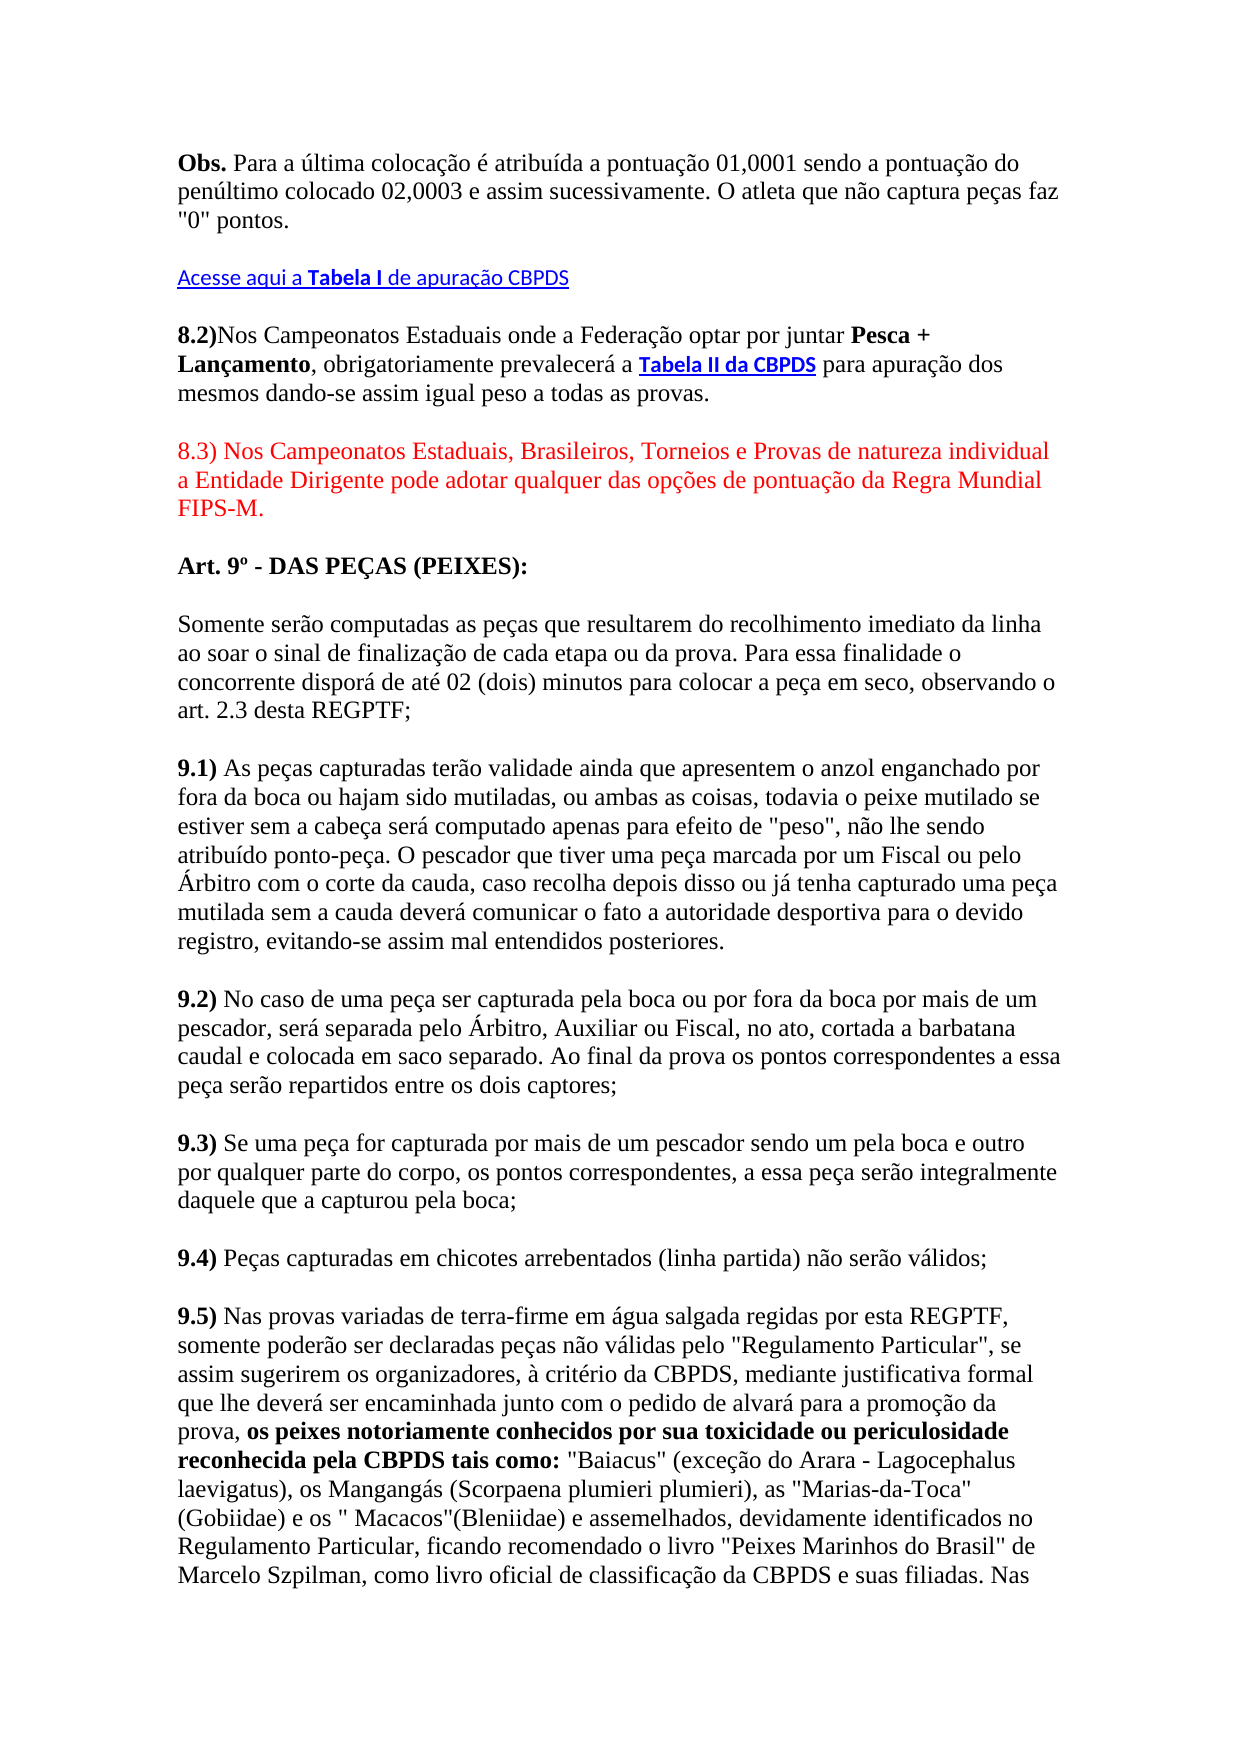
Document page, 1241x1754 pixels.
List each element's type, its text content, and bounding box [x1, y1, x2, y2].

text 8.3) Nos Campeonatos Estaduais, Brasileiros, Torneios e Provas de natureza individual a Entidade Dirigente pode adotar qualquer das opções de pontuação da Regra Mundial FIPS-M. [177, 436, 1063, 522]
text Art. 9º - DAS PEÇAS (PEIXES): [177, 551, 1063, 580]
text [177, 1301, 1063, 1589]
text 9.3) Se uma peça for capturada por mais de um pescador sendo um pela boca e outro por qualquer parte do corpo, os pontos correspondentes, a essa peça serão integralmente daquele que a capturou pela boca; [177, 1128, 1063, 1214]
text Somente serão computadas as peças que resultarem do recolhimento imediato da linha ao soar o sinal de finalização de cada etapa ou da prova. Para essa finalidade o concorrente disporá de até 02 (dois) minutos para colocar a peça em seco, observando o art. 2.3 desta REGPTF; [177, 609, 1063, 724]
text 8.2)Nos Campeonatos Estaduais onde a Federação optar por juntar Pesca + Lançamento, obrigatoriamente prevalecerá a Tabela II da CBPDS para apuração dos mesmos dando-se assim igual peso a todas as provas. [177, 320, 1063, 407]
text Acesse aqui a Tabela I de apuração CBPDS [177, 263, 1063, 291]
text 9.2) No caso de uma peça ser capturada pela boca ou por fora da boca por mais de um pescador, será separada pelo Árbitro, Auxiliar ou Fiscal, no ato, cortada a barbatana caudal e colocada em saco separado. Ao final da prova os pontos correspondentes a essa peça serão repartidos entre os dois captores; [177, 984, 1063, 1099]
text Obs. Para a última colocação é atribuída a pontuação 01,0001 sendo a pontuação do penúltimo colocado 02,0003 e assim sucessivamente. O atleta que não captura peças faz "0" pontos. [177, 148, 1063, 234]
text 9.4) Peças capturadas em chicotes arrebentados (linha partida) não serão válidos; [177, 1243, 1063, 1272]
text 9.1) As peças capturadas terão validade ainda que apresentem o anzol enganchado por fora da boca ou hajam sido mutiladas, ou ambas as coisas, todavia o peixe mutilado se estiver sem a cabeça será computado apenas para efeito de "peso", não lhe sendo atribuído ponto-peça. O pescador que tiver uma peça marcada por um Fiscal ou pelo Árbitro com o corte da cauda, caso recolha depois disso ou já tenha capturado uma peça mutilada sem a cauda deverá comunicar o fato a autoridade desportiva para o devido registro, evitando-se assim mal entendidos posteriores. [177, 753, 1063, 955]
